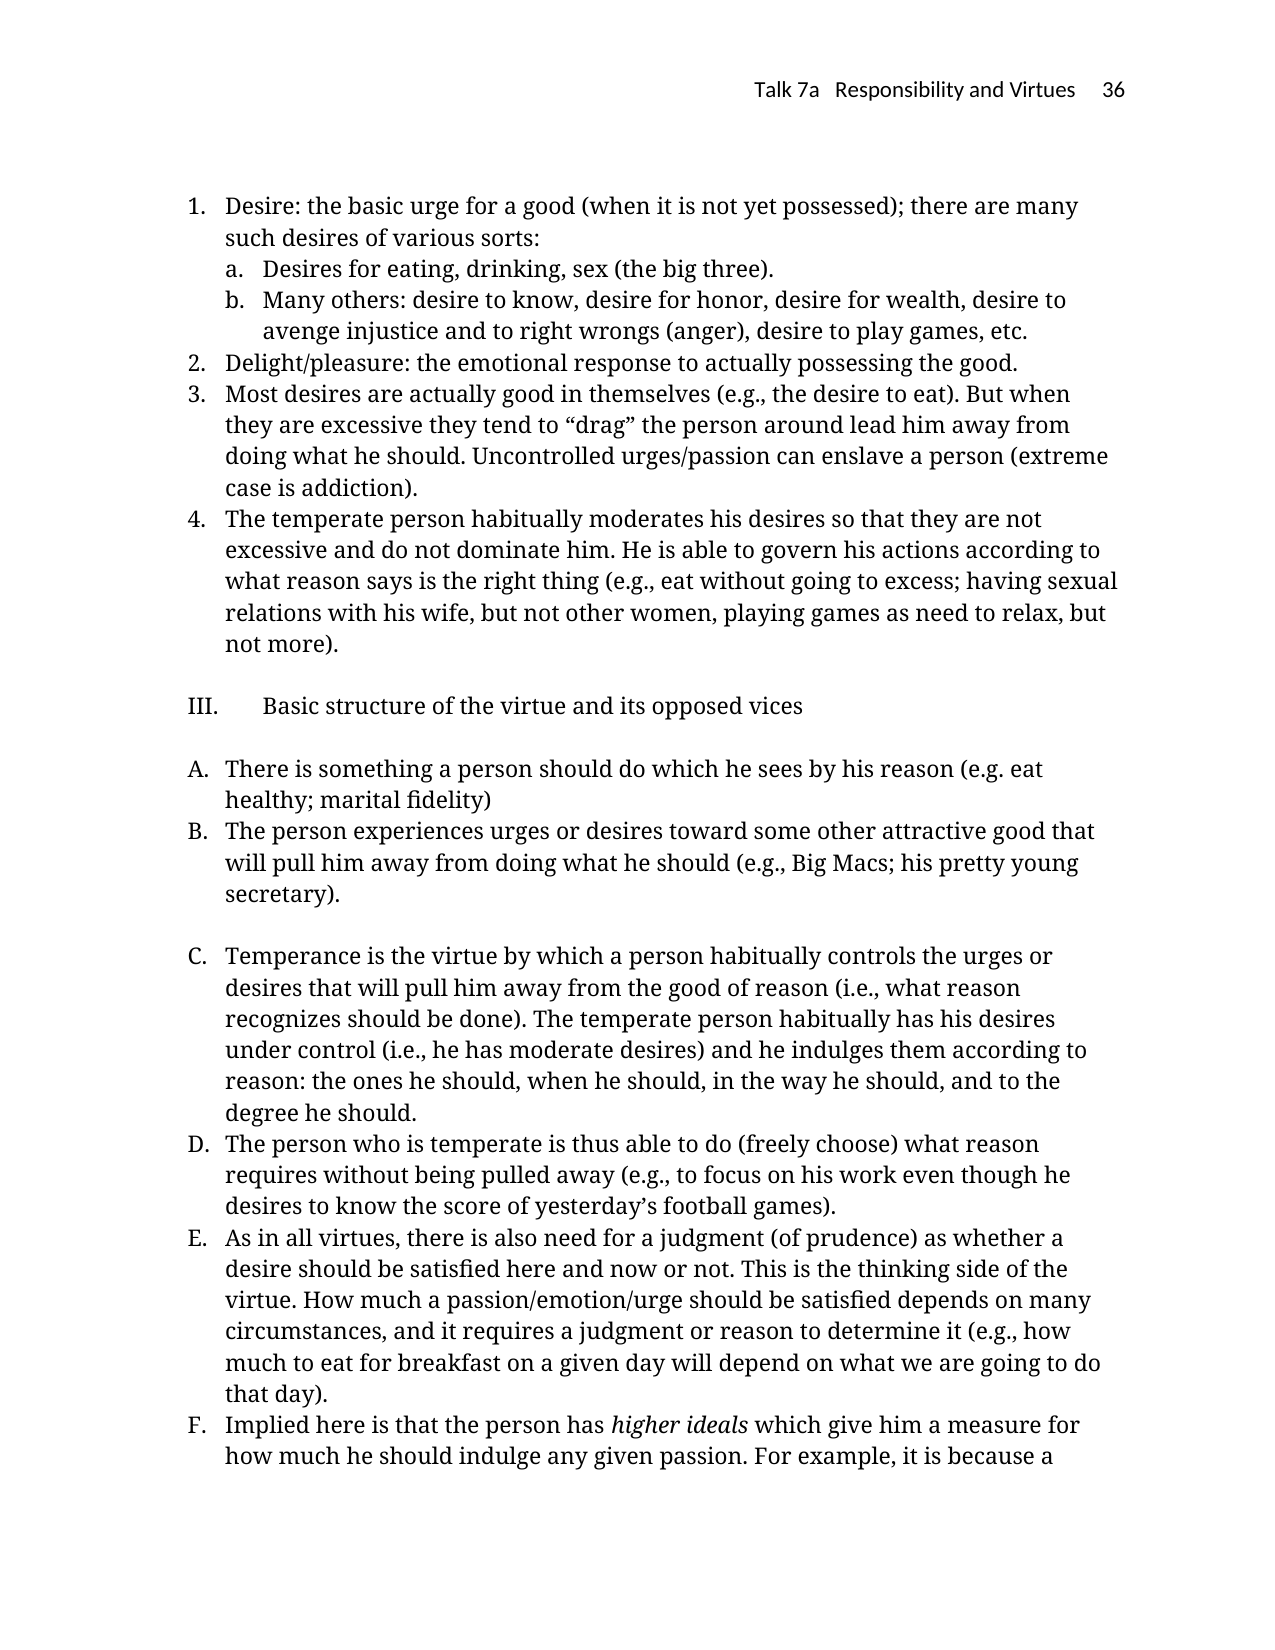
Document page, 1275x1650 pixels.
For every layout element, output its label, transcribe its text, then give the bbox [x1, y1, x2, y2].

list The person experiences urges or desires toward some other attractive good that will pull him away from doing what he should (e.g., Big Macs; his pretty young secretary). [187, 815, 1125, 909]
list Many others: desire to know, desire for honor, desire for wealth, desire to avenge injustice and to right wrongs (anger), desire to play games, etc. [225, 284, 1125, 347]
list The person who is temperate is thus able to do (freely choose) what reason requires without being pulled away (e.g., to focus on his work even though he desires to know the score of yesterday’s football games). [187, 1128, 1125, 1222]
list Temperance is the virtue by which a person habitually controls the urges or desires that will pull him away from the good of reason (i.e., what reason recognizes should be done). The temperate person habitually has his desires under control (i.e., he has moderate desires) and he indulges them according to reason: the ones he should, when he should, in the way he should, and to the degree he should. [187, 940, 1125, 1128]
list Desires for eating, drinking, sex (the big three). [225, 253, 1125, 284]
list Most desires are actually good in themselves (e.g., the desire to eat). But when they are excessive they tend to “drag” the person around lead him away from doing what he should. Uncontrolled urges/passion can enslave a person (extreme case is addiction). [187, 378, 1125, 503]
list Delight/pleasure: the emotional response to actually possessing the good. [187, 347, 1125, 378]
list There is something a person should do which he sees by his reason (e.g. eat healthy; marital fidelity) [187, 753, 1125, 815]
list Desire: the basic urge for a good (when it is not yet possessed); there are many such desires of various sorts: [187, 190, 1125, 253]
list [187, 1409, 1125, 1472]
list The temperate person habitually moderates his desires so that they are not excessive and do not dominate him. He is able to govern his actions according to what reason says is the right thing (e.g., eat without going to excess; having sexual relations with his wife, but not other women, playing games as need to relax, but not more). [187, 503, 1125, 659]
list Basic structure of the virtue and its opposed vices [187, 690, 1125, 722]
list As in all virtues, there is also need for a judgment (of prudence) as whether a desire should be satisfied here and now or not. This is the thinking side of the virtue. How much a passion/emotion/urge should be satisfied depends on many circumstances, and it requires a judgment or reason to determine it (e.g., how much to eat for breakfast on a given day will depend on what we are going to do that day). [187, 1222, 1125, 1409]
